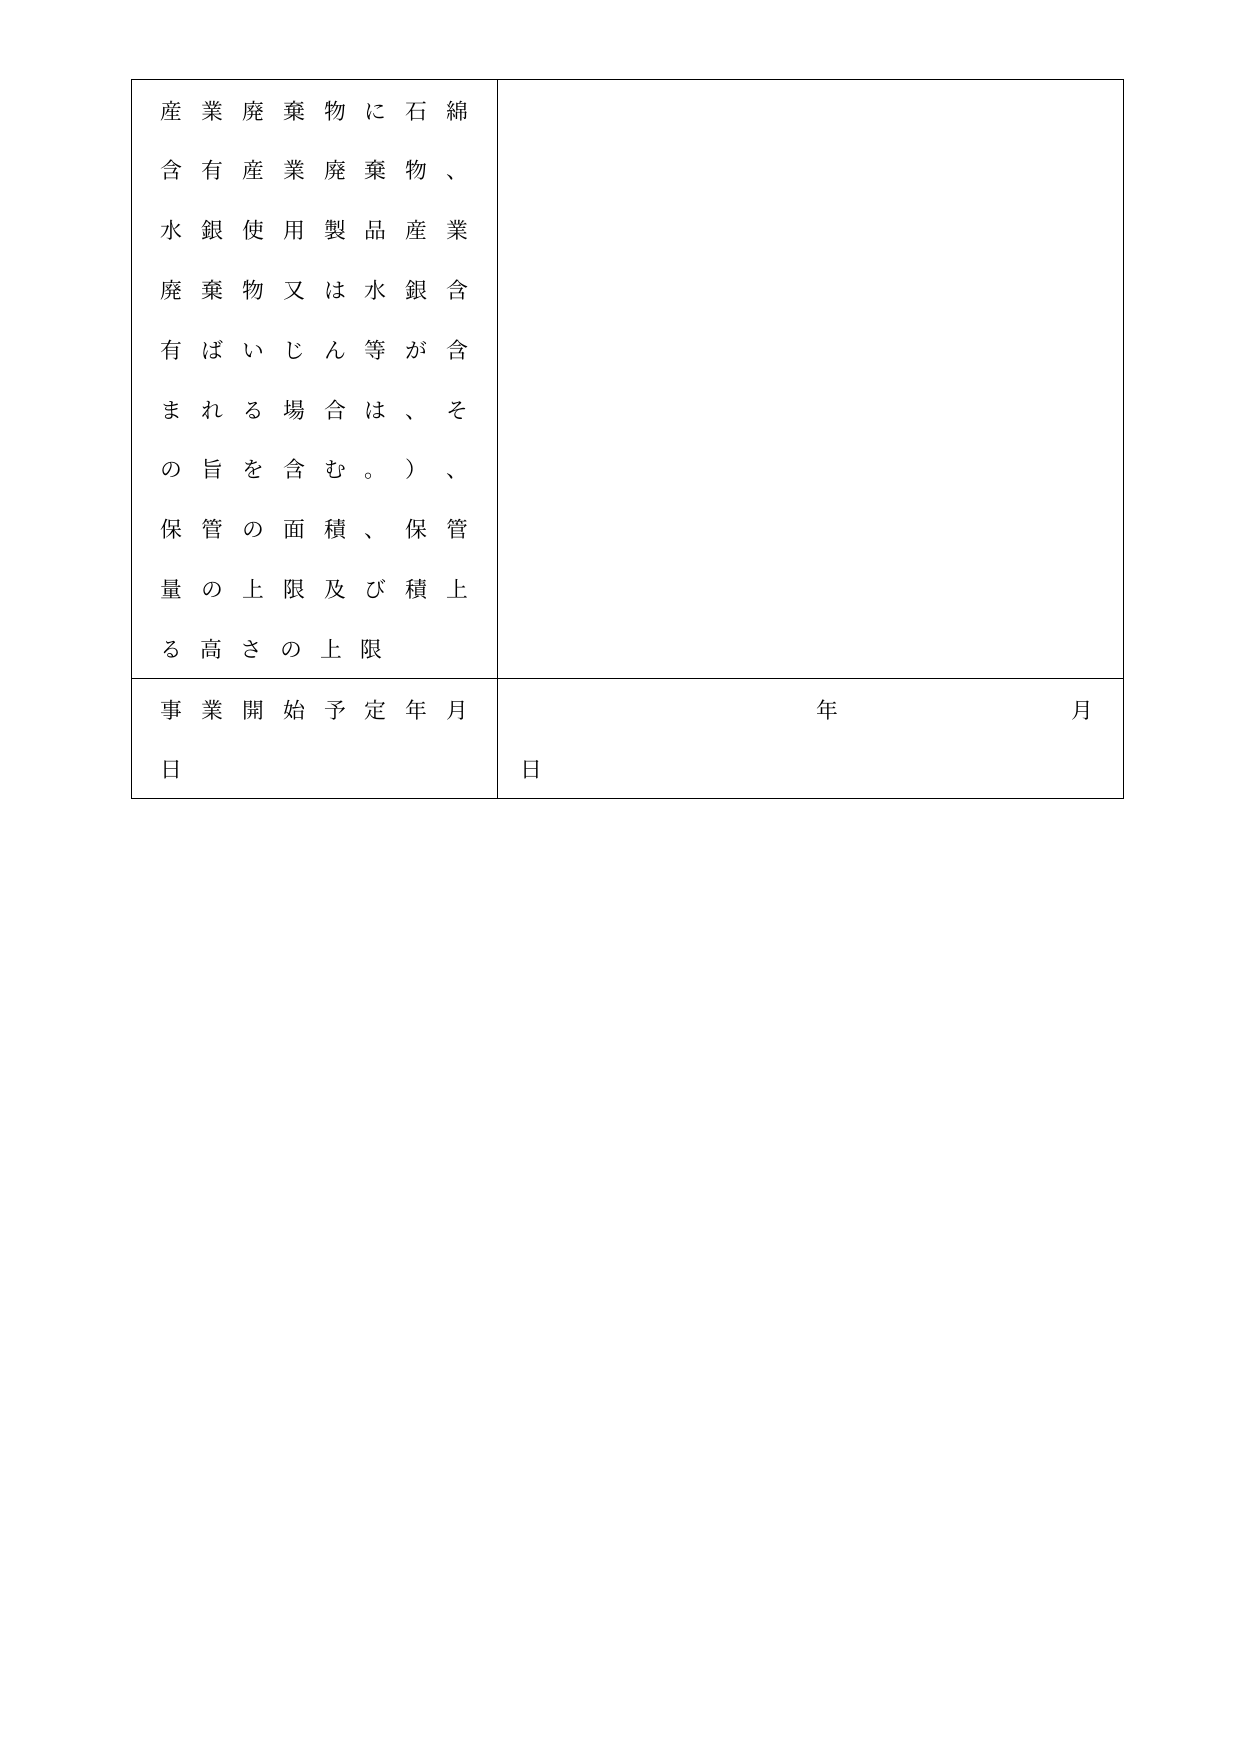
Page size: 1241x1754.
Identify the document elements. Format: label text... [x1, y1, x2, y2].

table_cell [132, 80, 497, 678]
table_cell [498, 80, 1123, 678]
table_cell 年 月 日 [498, 679, 1123, 798]
table_cell 事業開始予定年月日 [132, 679, 497, 798]
